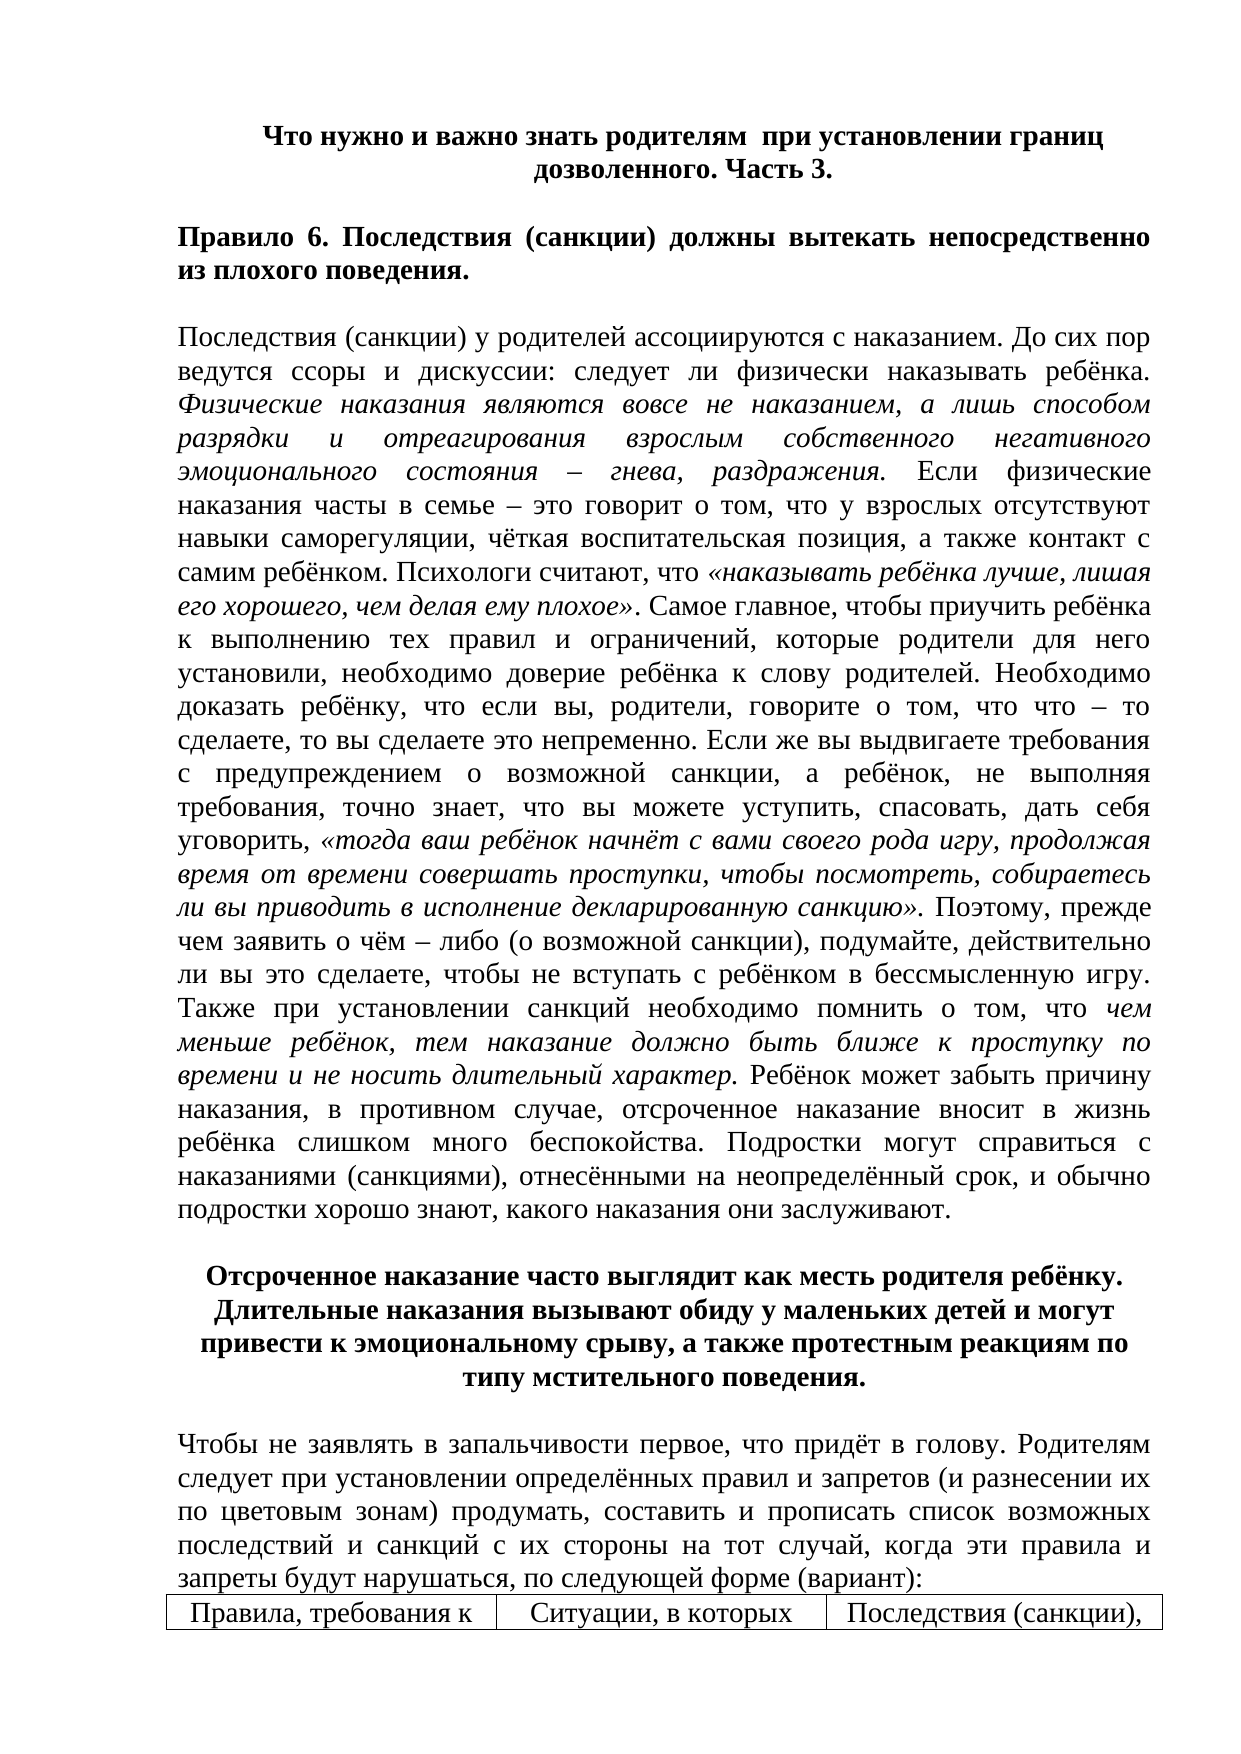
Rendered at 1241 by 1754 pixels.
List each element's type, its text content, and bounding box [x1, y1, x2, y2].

text Чтобы не заявлять в запальчивости первое, что придёт в голову. Родителям следует при установлении определённых правил и запретов (и разнесении их по цветовым зонам) продумать, составить и прописать список возможных последствий и санкций с их стороны на тот случай, когда эти правила и запреты будут нарушаться, по следующей форме (вариант): [177, 1426, 1152, 1594]
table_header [827, 1595, 1162, 1628]
text Длительные наказания вызывают обиду у маленьких детей и могут привести к эмоциональному срыву, а также протестным реакциям по типу мстительного поведения. [177, 1292, 1152, 1393]
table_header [167, 1595, 496, 1628]
text Отсроченное наказание часто выглядит как месть родителя ребёнку. [177, 1258, 1152, 1292]
text Последствия (санкции) у родителей ассоциируются с наказанием. До сих пор ведутся ссоры и дискуссии: следует ли физически наказывать ребёнка. Физические наказания являются вовсе не наказанием, а лишь способом разрядки и отреагирования взрослым собственного негативного эмоционального состояния – гнева, раздражения. Если физические наказания часты в семье – это говорит о том, что у взрослых отсутствуют навыки саморегуляции, чёткая воспитательская позиция, а также контакт с самим ребёнком. Психологи считают, что «наказывать ребёнка лучше, лишая его хорошего, чем делая ему плохое». Самое главное, чтобы приучить ребёнка к выполнению тех правил и ограничений, которые родители для него установили, необходимо доверие ребёнка к слову родителей. Необходимо доказать ребёнку, что если вы, родители, говорите о том, что что – то сделаете, то вы сделаете это непременно. Если же вы выдвигаете требования с предупреждением о возможной санкции, а ребёнок, не выполняя требования, точно знает, что вы можете уступить, спасовать, дать себя уговорить, «тогда ваш ребёнок начнёт с вами своего рода игру, продолжая время от времени совершать проступки, чтобы посмотреть, собираетесь ли вы приводить в исполнение декларированную санкцию». Поэтому, прежде чем заявить о чём – либо (о возможной санкции), подумайте, действительно ли вы это сделаете, чтобы не вступать с ребёнком в бессмысленную игру. Также при установлении санкций необходимо помнить о том, что чем меньше ребёнок, тем наказание должно быть ближе к проступку по времени и не носить длительный характер. Ребёнок может забыть причину наказания, в противном случае, отсроченное наказание вносит в жизнь ребёнка слишком много беспокойства. Подростки могут справиться с наказаниями (санкциями), отнесёнными на неопределённый срок, и обычно подростки хорошо знают, какого наказания они заслуживают. [177, 319, 1152, 1225]
text Правило 6. Последствия (санкции) должны вытекать непосредственно из плохого поведения. [177, 219, 1152, 286]
text Что нужно и важно знать родителям при установлении границ дозволенного. Часть 3. [215, 118, 1152, 185]
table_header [497, 1595, 826, 1628]
